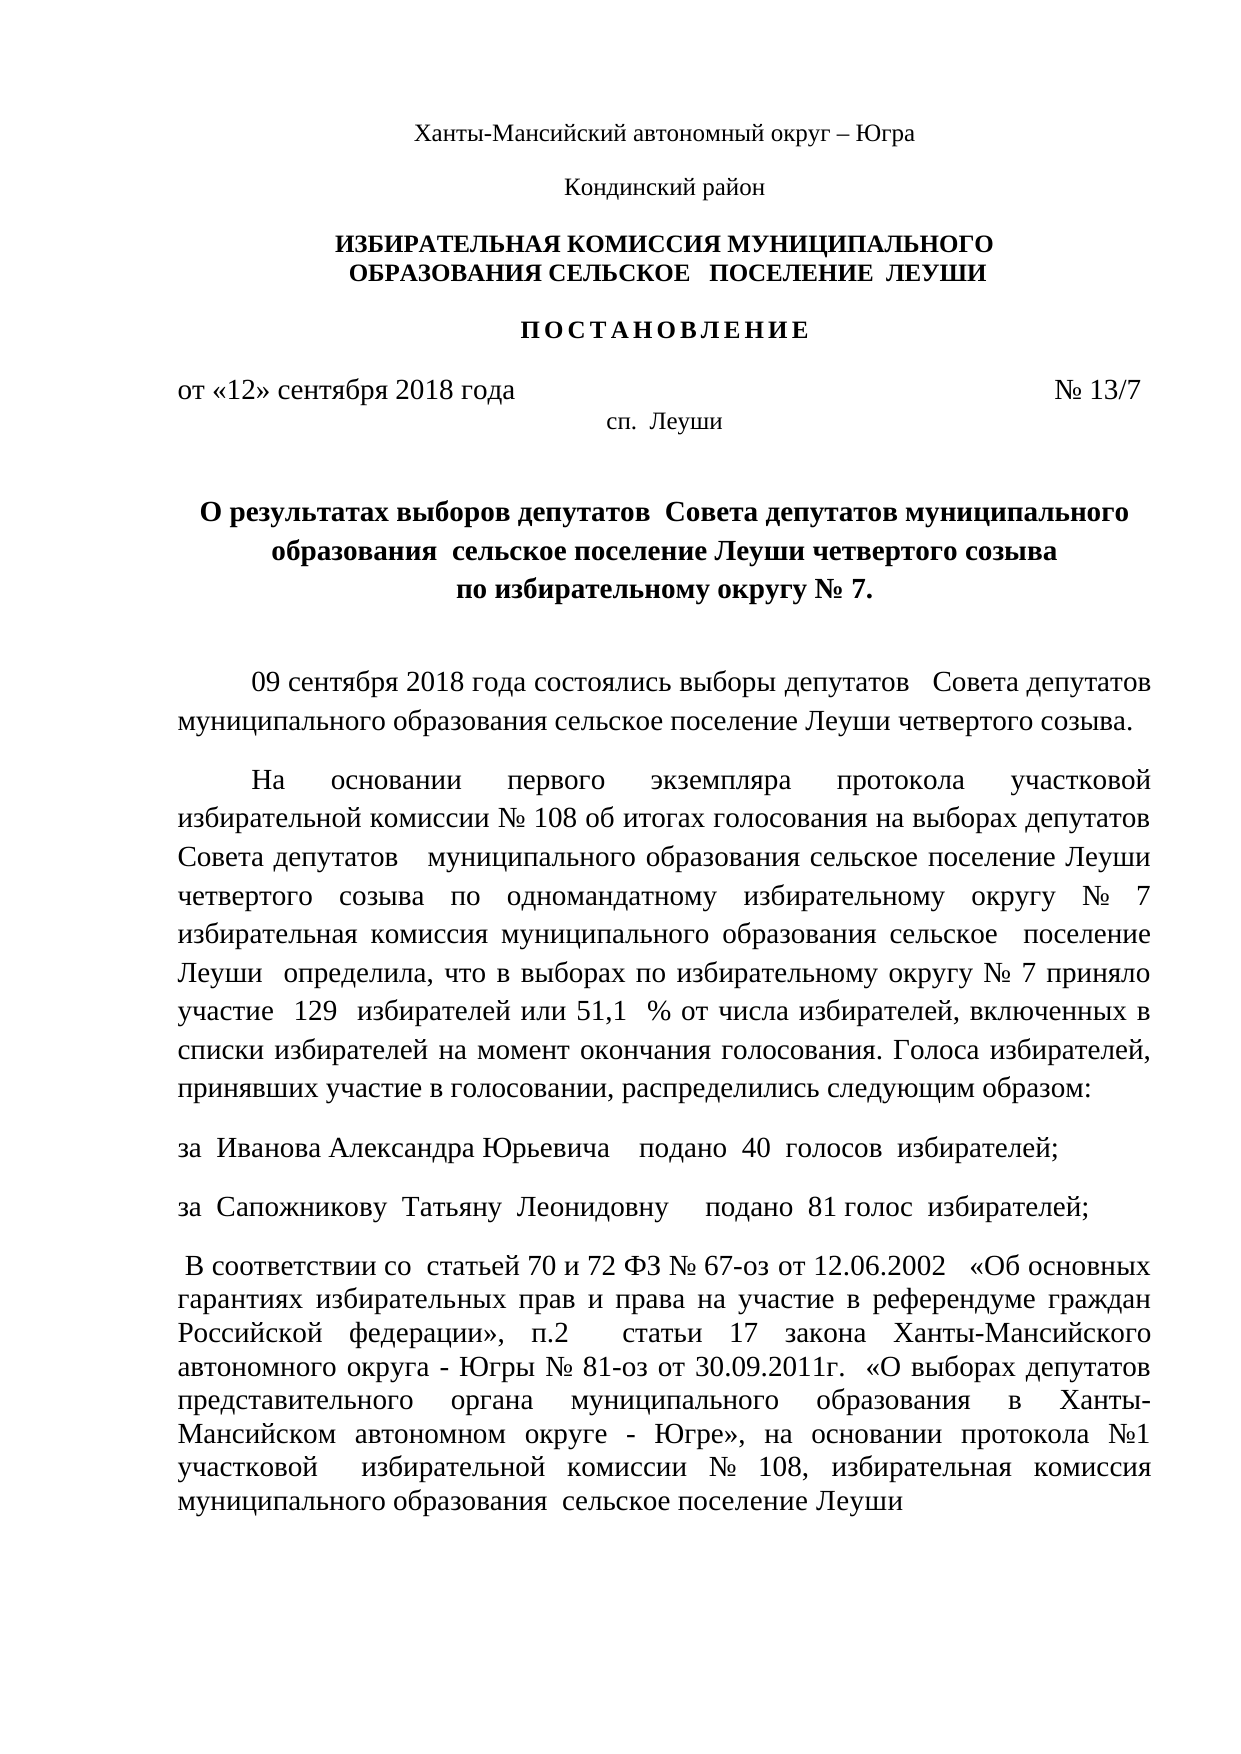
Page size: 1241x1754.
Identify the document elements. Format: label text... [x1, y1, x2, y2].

text ОБРАЗОВАНИЯ СЕЛЬСКОЕ ПОСЕЛЕНИЕ ЛЕУШИ [177, 258, 1152, 287]
text за Иванова Александра Юрьевича подано 40 голосов избирателей; [177, 1130, 1152, 1163]
text О результатах выборов депутатов Совета депутатов муниципального образования сельское поселение Леуши четвертого созыва по избирательному округу № 7. [177, 494, 1152, 605]
text На основании первого экземпляра протокола участковой избирательной комиссии № 108 об итогах голосования на выборах депутатов Совета депутатов муниципального образования сельское поселение Леуши четвертого созыва по одномандатному избирательному округу № 7 избирательная комиссия муниципального образования сельское поселение Леуши определила, что в выборах по избирательному округу № 7 приняло участие 129 избирателей или 51,1 % от числа избирателей, включенных в списки избирателей на момент окончания голосования. Голоса избирателей, принявших участие в голосовании, распределились следующим образом: [177, 762, 1152, 1104]
text сп. Леуши [177, 406, 1152, 435]
text 09 сентября 2018 года состоялись выборы депутатов Совета депутатов муниципального образования сельское поселение Леуши четвертого созыва. [177, 664, 1152, 736]
text Ханты-Мансийский автономный округ – Югра [177, 118, 1152, 147]
text от «12» сентября 2018 года № 13/7 [177, 372, 1152, 406]
text Кондинский район [177, 172, 1152, 201]
text ПОСТАНОВЛЕНИЕ [177, 315, 1152, 344]
text В соответствии со статьей 70 и 72 ФЗ № 67-оз от 12.06.2002 «Об основных гарантиях избирательных прав и права на участие в референдуме граждан Российской федерации», п.2 статьи 17 закона Ханты-Мансийского автономного округа - Югры № 81-оз от 30.09.2011г. «О выборах депутатов представительного органа муниципального образования в Ханты- Мансийском автономном округе - Югре», на основании протокола №1 участковой избирательной комиссии № 108, избирательная комиссия муниципального образования сельское поселение Леуши [177, 1248, 1152, 1517]
text ИЗБИРАТЕЛЬНАЯ КОМИССИЯ МУНИЦИПАЛЬНОГО [177, 229, 1152, 258]
text за Сапожникову Татьяну Леонидовну подано 81 голос избирателей; [177, 1189, 1152, 1223]
